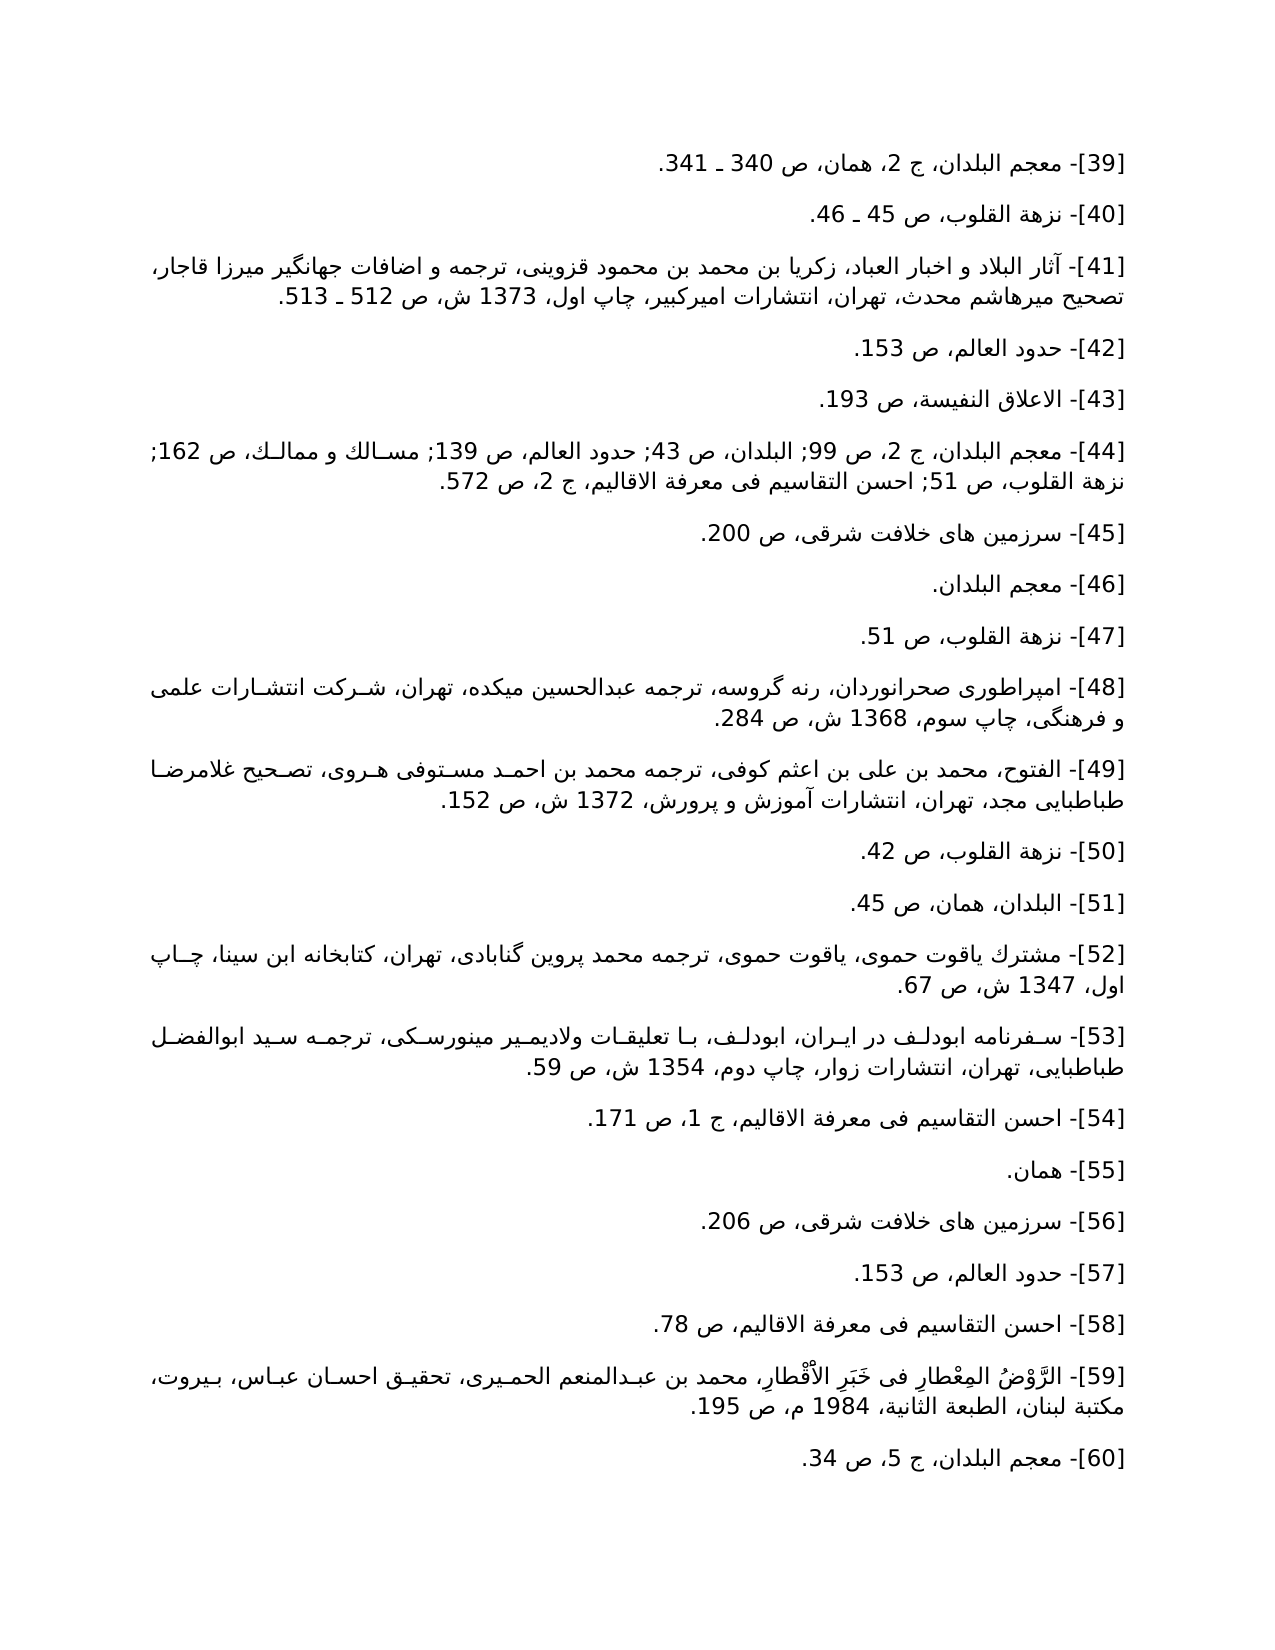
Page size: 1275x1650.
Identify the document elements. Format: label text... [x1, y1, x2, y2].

text [47]- نزهة القلوب، ص 51. [150, 623, 1125, 649]
text [42]- حدود العالم، ص 153. [150, 335, 1125, 362]
text [44]- معجم البلدان، ج 2، ص 99; البلدان، ص 43; حدود العالم، ص 139; مسالك و ممالك، ص 162; نزهة القلوب، ص 51; احسن التقاسيم فى معرفة الاقاليم، ج 2، ص 572. [150, 438, 1125, 495]
text [58]- احسن التقاسيم فى معرفة الاقاليم، ص 78. [150, 1311, 1125, 1338]
text [54]- احسن التقاسيم فى معرفة الاقاليم، ج 1، ص 171. [150, 1106, 1125, 1132]
text [49]- الفتوح، محمد بن على بن اعثم كوفى، ترجمه محمد بن احمد مستوفى هروى، تصحيح غلامرضا طباطبايى مجد، تهران، انتشارات آموزش و پرورش، 1372 ش، ص 152. [150, 756, 1125, 814]
text [57]- حدود العالم، ص 153. [150, 1260, 1125, 1287]
text [51]- البلدان، همان، ص 45. [150, 890, 1125, 917]
text [45]- سرزمين هاى خلافت شرقى، ص 200. [150, 520, 1125, 547]
text [55]- همان. [150, 1157, 1125, 1184]
text [59]- الرَّوْضُ المِعْطارِ فى خَبَرِ الاَْقْطارِ، محمد بن عبدالمنعم الحميرى، تحقيق احسان عباس، بيروت، مكتبة لبنان، الطبعة الثانية، 1984 م، ص 195. [150, 1363, 1125, 1420]
text [60]- معجم البلدان، ج 5، ص 34. [150, 1445, 1125, 1472]
text [40]- نزهة القلوب، ص 45 ـ 46. [150, 201, 1125, 228]
text [53]- سفرنامه ابودلف در ايران، ابودلف، با تعليقات ولاديمير مينورسكى، ترجمه سيد ابوالفضل طباطبايى، تهران، انتشارات زوار، چاپ دوم، 1354 ش، ص 59. [150, 1023, 1125, 1081]
text [46]- معجم البلدان. [150, 571, 1125, 598]
text [52]- مشترك ياقوت حموى، ياقوت حموى، ترجمه محمد پروين گنابادى، تهران، كتابخانه ابن سينا، چاپ اول، 1347 ش، ص 67. [150, 941, 1125, 999]
text [41]- آثار البلاد و اخبار العباد، زكريا بن محمد بن محمود قزوينى، ترجمه و اضافات جهانگير ميرزا قاجار، تصحيح ميرهاشم محدث، تهران، انتشارات اميركبير، چاپ اول، 1373 ش، ص 512 ـ 513. [150, 253, 1125, 310]
text [56]- سرزمين هاى خلافت شرقى، ص 206. [150, 1208, 1125, 1235]
text [43]- الاعلاق النفيسة، ص 193. [150, 386, 1125, 413]
text [48]- امپراطورى صحرانوردان، رنه گروسه، ترجمه عبدالحسين ميكده، تهران، شركت انتشارات علمى و فرهنگى، چاپ سوم، 1368 ش، ص 284. [150, 674, 1125, 732]
text [50]- نزهة القلوب، ص 42. [150, 838, 1125, 865]
text [39]- معجم البلدان، ج 2، همان، ص 340 ـ 341. [150, 150, 1125, 177]
